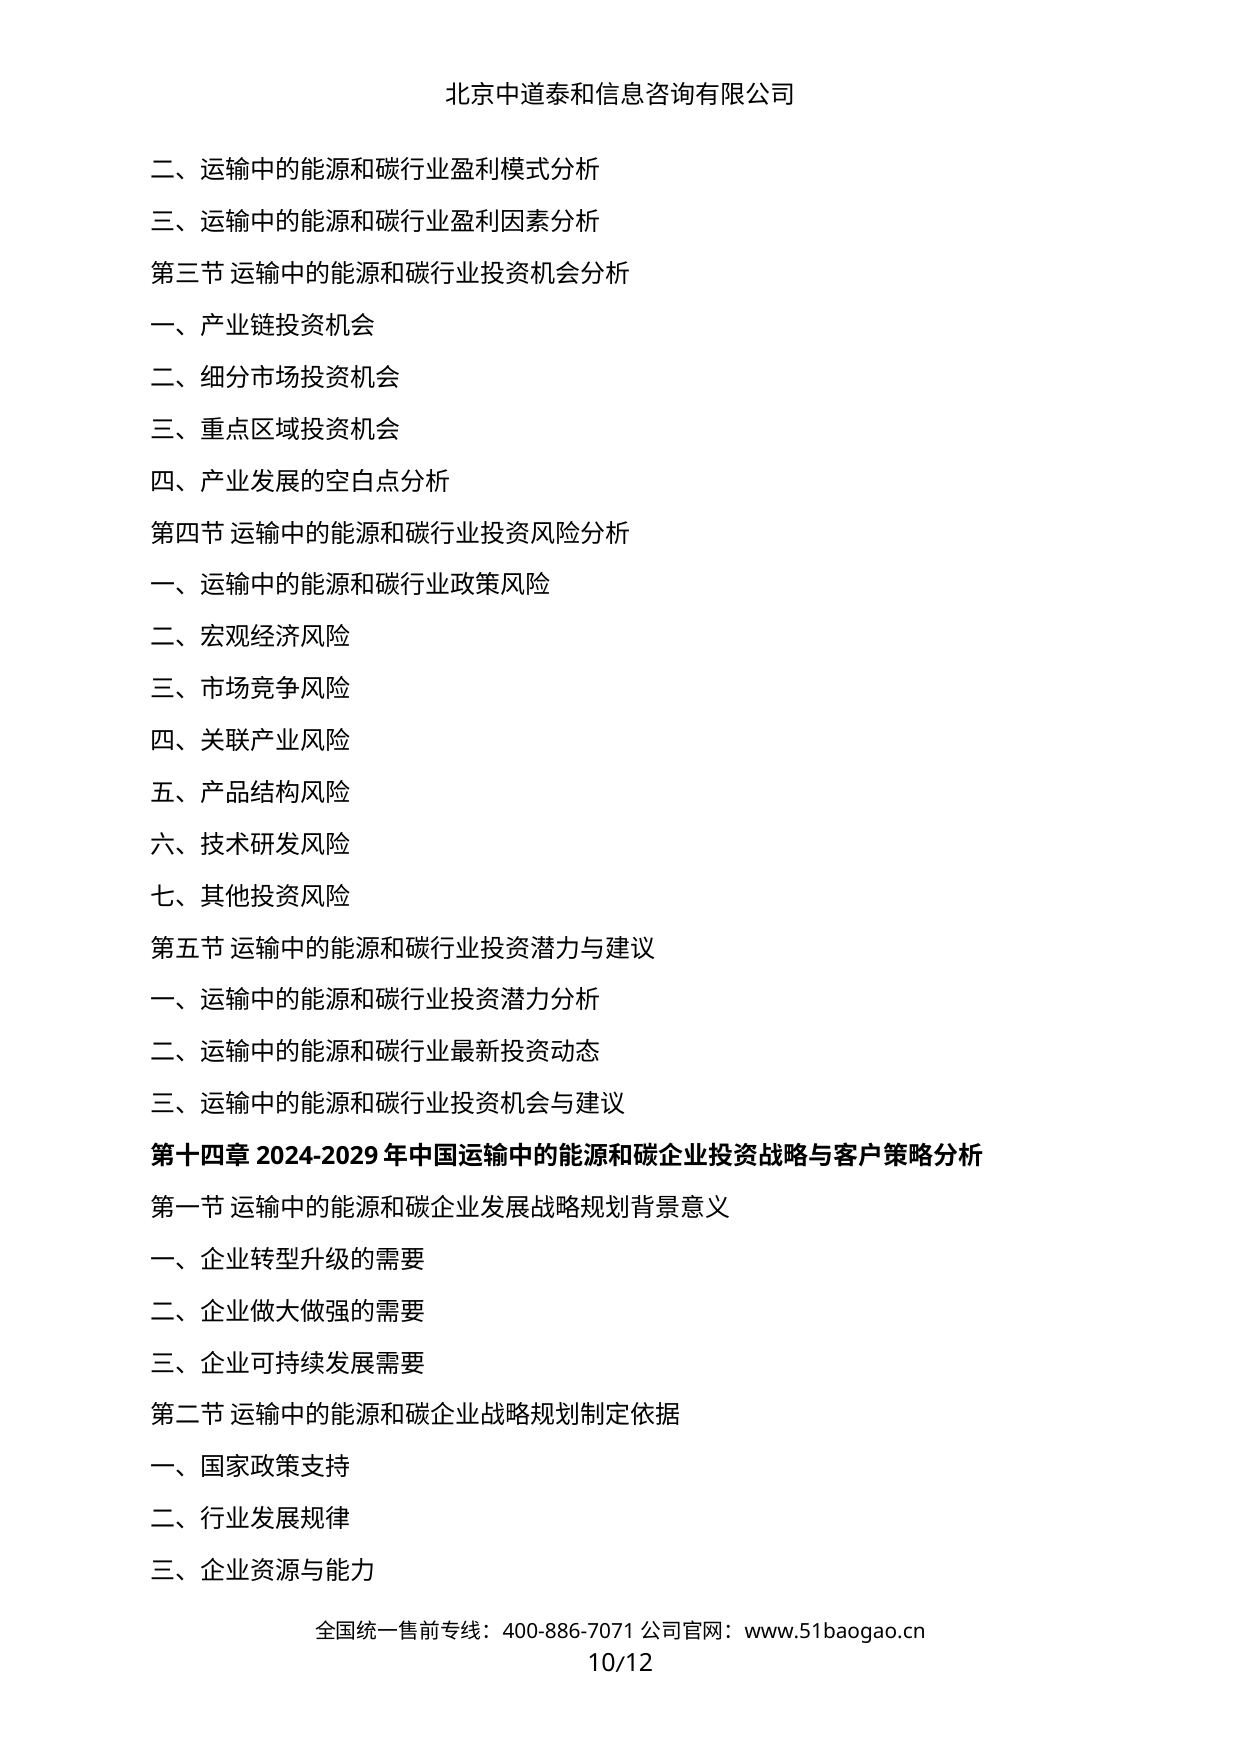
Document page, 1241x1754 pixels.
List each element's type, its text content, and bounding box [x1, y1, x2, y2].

text 一、运输中的能源和碳行业投资潜力分析 [150, 980, 1090, 1016]
text 六、技术研发风险 [150, 824, 1090, 861]
text 一、产业链投资机会 [150, 306, 1090, 342]
text 第四节 运输中的能源和碳行业投资风险分析 [150, 513, 1090, 549]
text 三、企业可持续发展需要 [150, 1343, 1090, 1379]
text 第三节 运输中的能源和碳行业投资机会分析 [150, 254, 1090, 290]
text 一、企业转型升级的需要 [150, 1239, 1090, 1276]
text 三、重点区域投资机会 [150, 409, 1090, 446]
text 四、产业发展的空白点分析 [150, 461, 1090, 497]
text 二、宏观经济风险 [150, 617, 1090, 653]
text 七、其他投资风险 [150, 876, 1090, 912]
text 二、运输中的能源和碳行业盈利模式分析 [150, 150, 1090, 186]
text 一、运输中的能源和碳行业政策风险 [150, 565, 1090, 601]
text 三、市场竞争风险 [150, 669, 1090, 705]
text 三、运输中的能源和碳行业盈利因素分析 [150, 202, 1090, 238]
text 二、运输中的能源和碳行业最新投资动态 [150, 1032, 1090, 1068]
text 第一节 运输中的能源和碳企业发展战略规划背景意义 [150, 1187, 1090, 1224]
text 第五节 运输中的能源和碳行业投资潜力与建议 [150, 928, 1090, 964]
text 五、产品结构风险 [150, 772, 1090, 809]
text 三、运输中的能源和碳行业投资机会与建议 [150, 1084, 1090, 1120]
text 第十四章 2024-2029年中国运输中的能源和碳企业投资战略与客户策略分析 [150, 1136, 1090, 1172]
text 二、细分市场投资机会 [150, 357, 1090, 394]
text 三、企业资源与能力 [150, 1551, 1090, 1587]
text 第二节 运输中的能源和碳企业战略规划制定依据 [150, 1395, 1090, 1431]
text 四、关联产业风险 [150, 721, 1090, 757]
text 二、企业做大做强的需要 [150, 1291, 1090, 1327]
text 一、国家政策支持 [150, 1447, 1090, 1483]
text 二、行业发展规律 [150, 1499, 1090, 1535]
